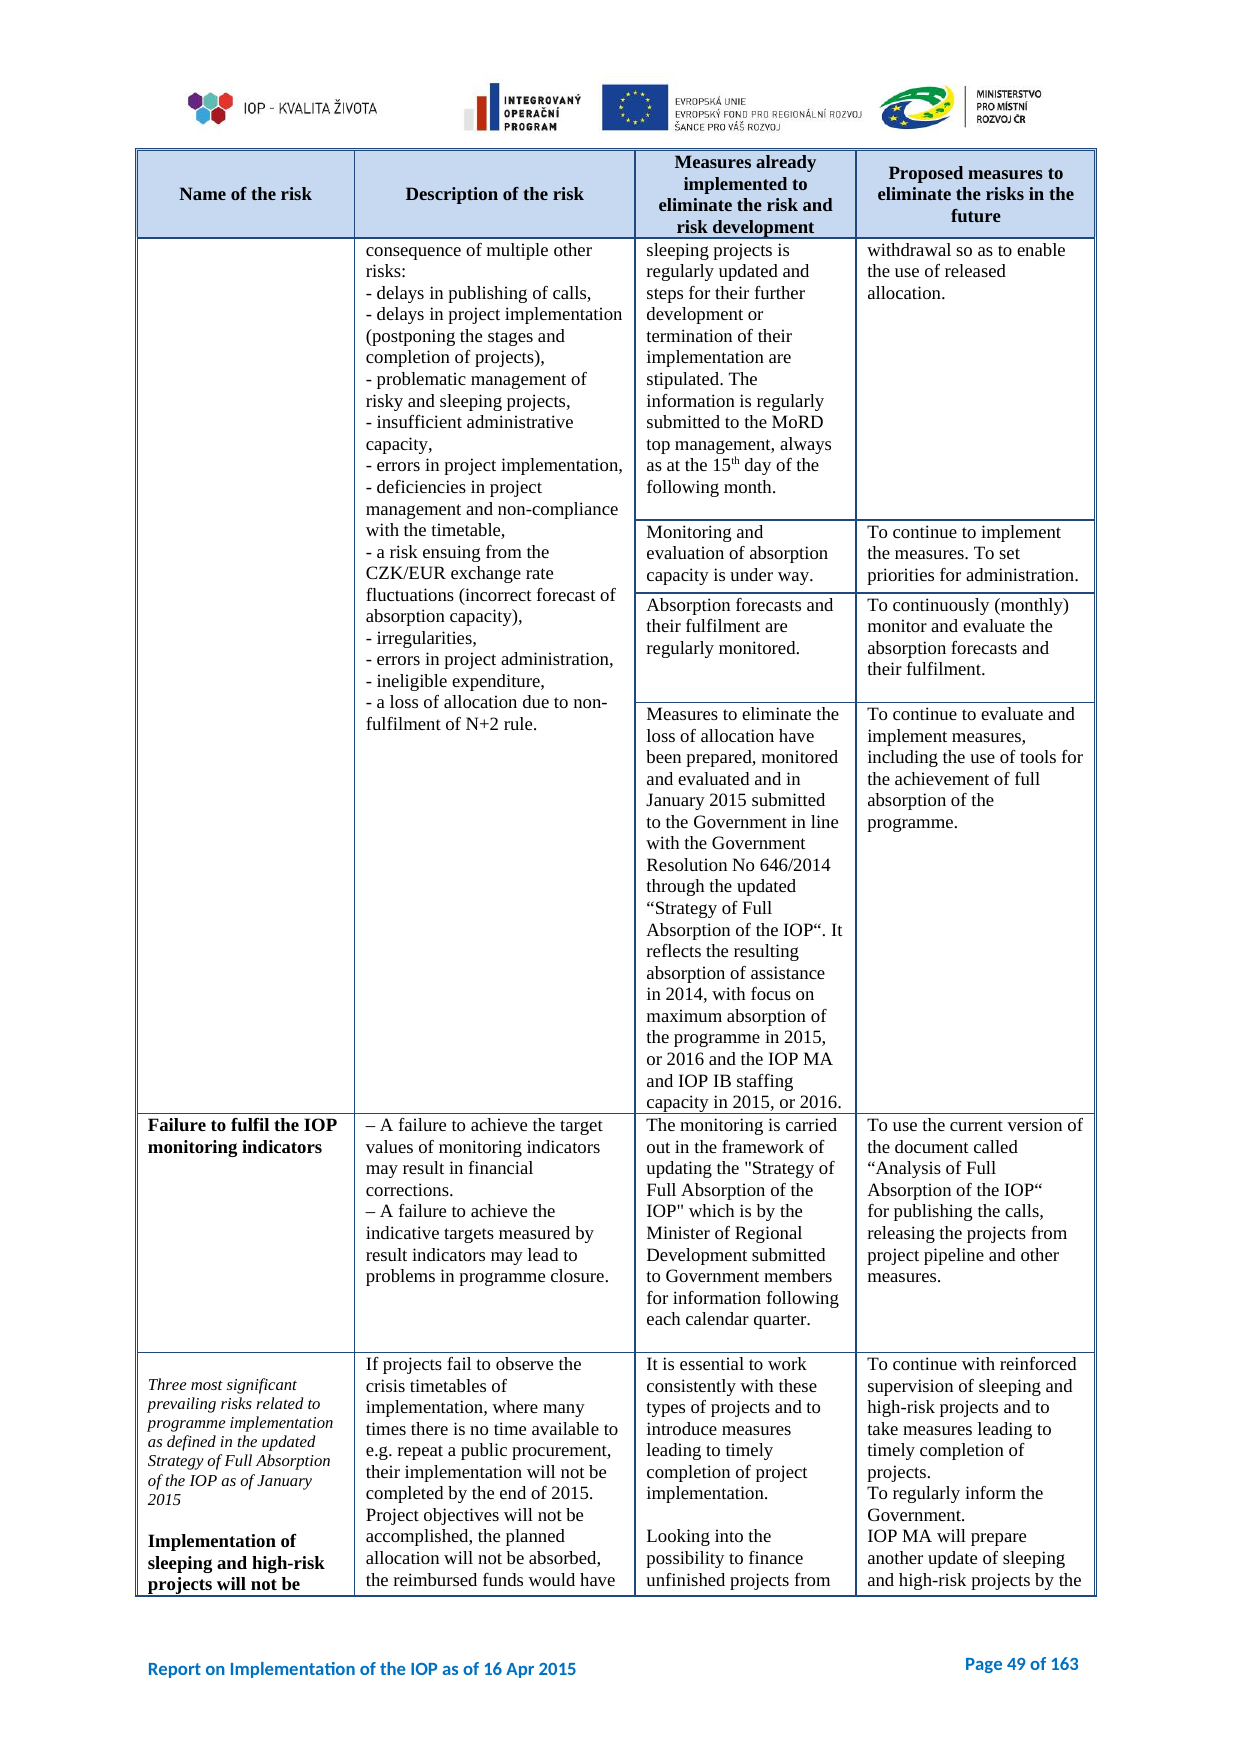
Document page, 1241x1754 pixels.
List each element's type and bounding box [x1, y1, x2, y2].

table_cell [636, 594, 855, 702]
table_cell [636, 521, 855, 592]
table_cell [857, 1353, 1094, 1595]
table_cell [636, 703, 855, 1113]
picture [172, 73, 1068, 140]
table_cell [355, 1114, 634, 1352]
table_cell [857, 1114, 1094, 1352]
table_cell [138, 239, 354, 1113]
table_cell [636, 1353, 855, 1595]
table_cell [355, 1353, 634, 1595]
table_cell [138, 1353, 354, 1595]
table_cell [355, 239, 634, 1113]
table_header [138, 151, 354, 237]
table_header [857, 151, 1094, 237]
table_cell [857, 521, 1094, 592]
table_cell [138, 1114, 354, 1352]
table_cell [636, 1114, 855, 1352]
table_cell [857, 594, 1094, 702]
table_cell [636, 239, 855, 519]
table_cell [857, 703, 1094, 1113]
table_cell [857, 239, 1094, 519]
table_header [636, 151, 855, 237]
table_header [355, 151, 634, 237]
